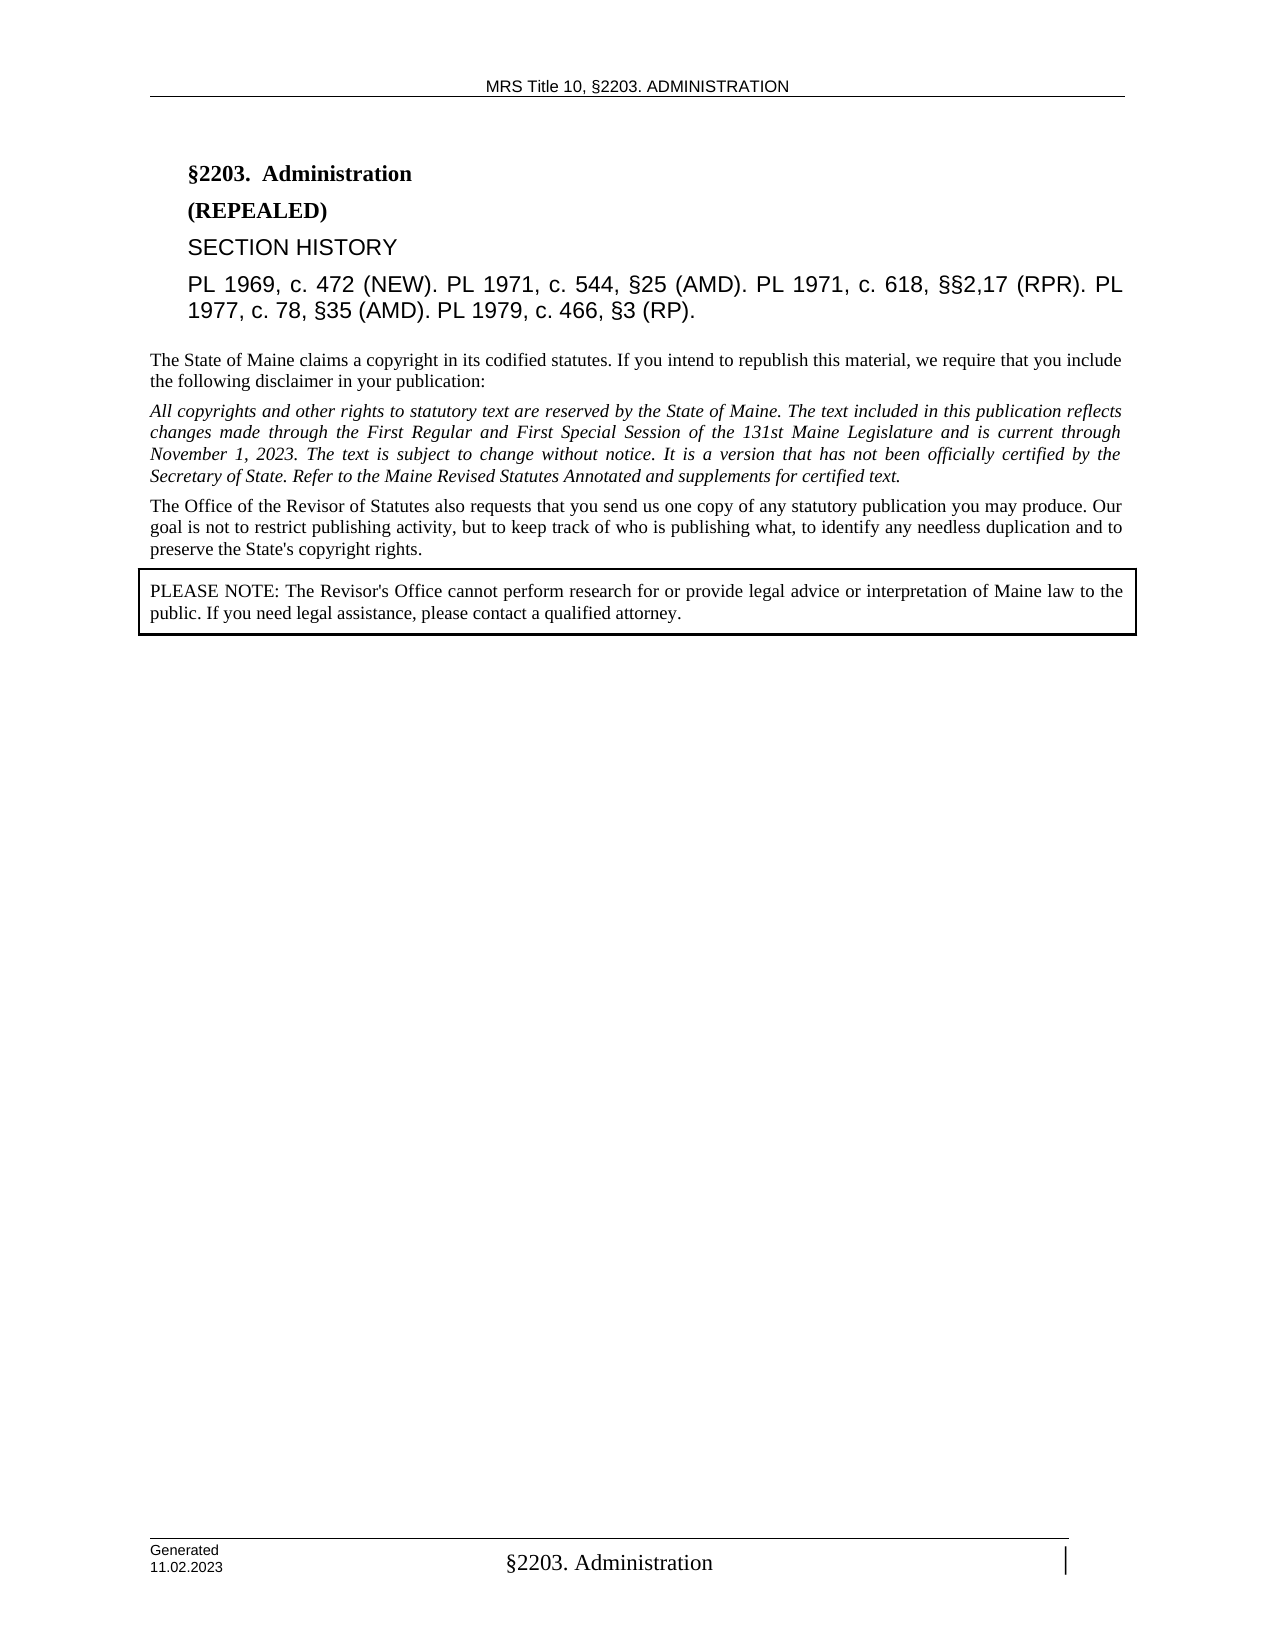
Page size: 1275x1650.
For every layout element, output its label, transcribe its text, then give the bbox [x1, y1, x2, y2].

text PL 1969, c. 472 (NEW). PL 1971, c. 544, §25 (AMD). PL 1971, c. 618, §§2,17 (RPR). PL 1977, c. 78, §35 (AMD). PL 1979, c. 466, §3 (RP). [187, 271, 1125, 323]
text SECTION HISTORY [187, 234, 1125, 260]
text The State of Maine claims a copyright in its codified statutes. If you intend to republish this material, we require that you include the following disclaimer in your publication: [150, 348, 1125, 392]
text The Office of the Revisor of Statutes also requests that you send us one copy of any statutory publication you may produce. Our goal is not to restrict publishing activity, but to keep track of who is publishing what, to identify any needless duplication and to preserve the State's copyright rights. [150, 494, 1125, 559]
text (REPEALED) [187, 197, 1125, 223]
text PLEASE NOTE: The Revisor's Office cannot perform research for or provide legal advice or interpretation of Maine law to the public. If you need legal assistance, please contact a qualified attorney. [140, 570, 1135, 633]
text All copyrights and other rights to statutory text are reserved by the State of Maine. The text included in this publication reflects changes made through the First Regular and First Special Session of the 131st Maine Legislature and is current through November 1, 2023 . The text is subject to change without notice. It is a version that has not been officially certified by the Secretary of State. Refer to the Maine Revised Statutes Annotated and supplements for certified text. [150, 400, 1125, 486]
text §2203. Administration [187, 160, 1125, 187]
